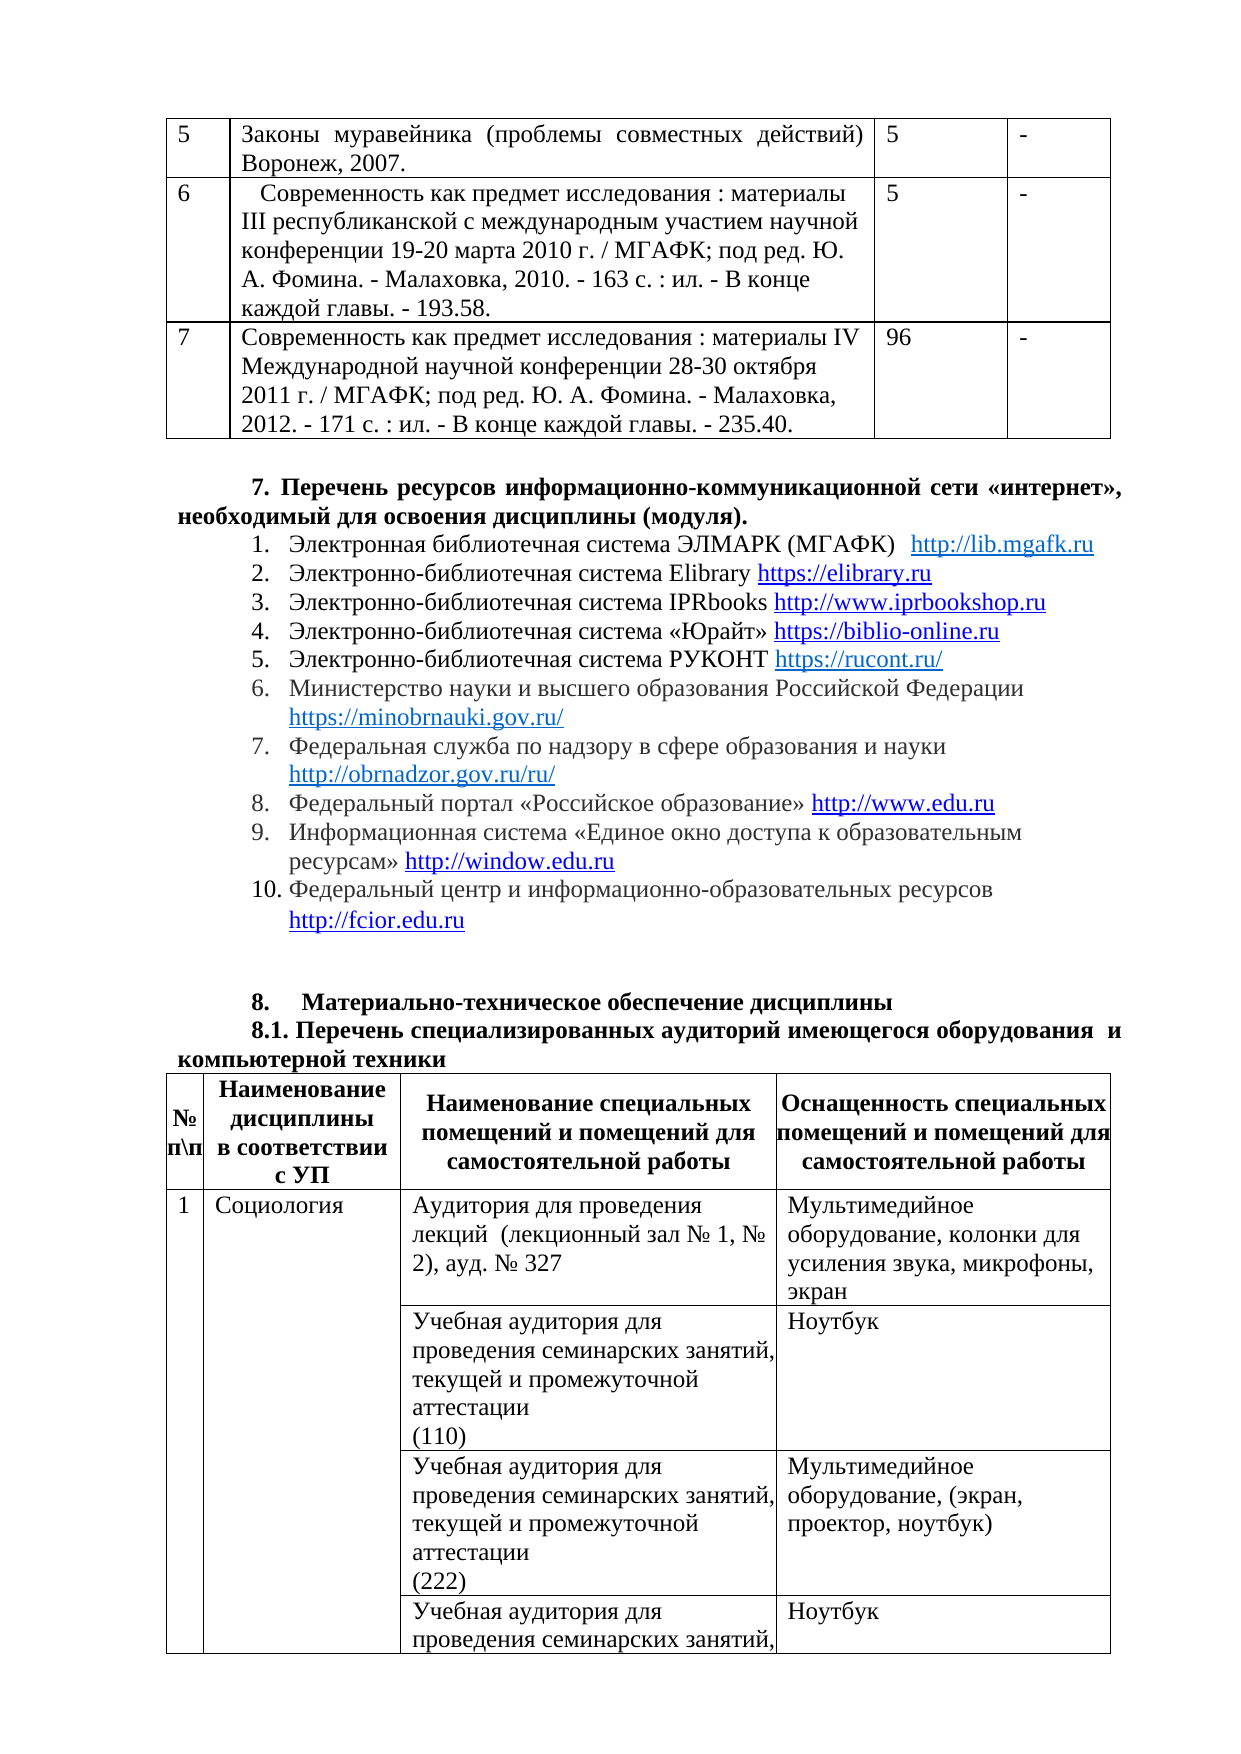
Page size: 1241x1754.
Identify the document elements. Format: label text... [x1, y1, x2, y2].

table_cell Мультимедийное оборудование, (экран, проектор, ноутбук) [777, 1451, 1110, 1595]
table_cell - [1008, 178, 1110, 321]
table_cell Учебная аудитория для проведения семинарских занятий, текущей и промежуточной аттестации (222) [401, 1451, 776, 1595]
table_cell Учебная аудитория для проведения семинарских занятий, текущей и промежуточной аттестации (110) [401, 1306, 776, 1450]
list Электронно-библиотечная система IPRbooks http://www.iprbookshop.ru [251, 587, 1122, 616]
table_cell Мультимедийное оборудование, колонки для усиления звука, микрофоны, экран [777, 1190, 1110, 1305]
table_cell Ноутбук [777, 1306, 1110, 1450]
table_cell Ноутбук [777, 1596, 1110, 1653]
list Перечень специализированных аудиторий имеющегося оборудования и компьютерной техники [177, 1016, 1122, 1073]
table_cell 1 [167, 1190, 203, 1653]
list Министерство науки и высшего образования Российской Федерации https://minobrnauki.gov.ru/ [251, 673, 1122, 731]
list Федеральный центр и информационно-образовательных ресурсов http://fcior.edu.ru [251, 874, 1122, 934]
table_cell Современность как предмет исследования : материалы IV Международной научной конференции 28-30 октября . / МГАФК; под ред. Ю. А. Фомина. - Малаховка, 2012. - 171 с. : ил. - В конце каждой главы. - 235.40. [231, 323, 874, 437]
table_cell Современность как предмет исследования : материалы III республиканской с международным участием научной конференции 19-20 марта . / МГАФК; под ред. Ю. А. Фомина. - Малаховка, 2010. - 163 с. : ил. - В конце каждой главы. - 193.58. [231, 178, 874, 321]
table_cell 5 [875, 119, 1007, 177]
list Федеральный портал «Российское образование» http://www.edu.ru [251, 788, 1122, 817]
list Материально-техническое обеспечение дисциплины [177, 987, 1122, 1016]
list Электронно-библиотечная система РУКОНТ https://rucont.ru/ [251, 644, 1122, 673]
table_cell - [1008, 323, 1110, 437]
table_cell 96 [875, 323, 1007, 437]
table_header Наименование дисциплины в соответствии с УП [204, 1074, 400, 1189]
list Перечень ресурсов информационно-коммуникационной сети «интернет», необходимый для освоения дисциплины (модуля). [177, 472, 1122, 529]
table_cell - [1008, 119, 1110, 177]
table_cell 5 [875, 178, 1007, 321]
table_cell 5 [167, 119, 229, 177]
table_cell Социология [204, 1190, 400, 1653]
table_cell 7 [167, 323, 229, 437]
table_cell Аудитория для проведения лекций (лекционный зал № 1, № 2), ауд. № 327 [401, 1190, 776, 1305]
list Электронно-библиотечная система «Юрайт» https://biblio-online.ru [251, 616, 1122, 644]
table_header Оснащенность специальных помещений и помещений для самостоятельной работы [777, 1074, 1110, 1189]
table_header № п\п [167, 1074, 203, 1189]
list Электронная библиотечная система ЭЛМАРК (МГАФК) http://lib.mgafk.ru [251, 529, 1122, 558]
list Информационная система «Единое окно доступа к образовательным ресурсам» http://window.edu.ru [251, 817, 1122, 874]
list Федеральная служба по надзору в сфере образования и науки http://obrnadzor.gov.ru/ru/ [251, 731, 1122, 788]
table_cell Законы муравейника (проблемы совместных действий) Воронеж, 2007. [231, 119, 874, 177]
table_header Наименование специальных помещений и помещений для самостоятельной работы [401, 1074, 776, 1189]
list Электронно-библиотечная система Elibrary https://elibrary.ru [251, 558, 1122, 587]
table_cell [401, 1596, 776, 1653]
table_cell 6 [167, 178, 229, 321]
